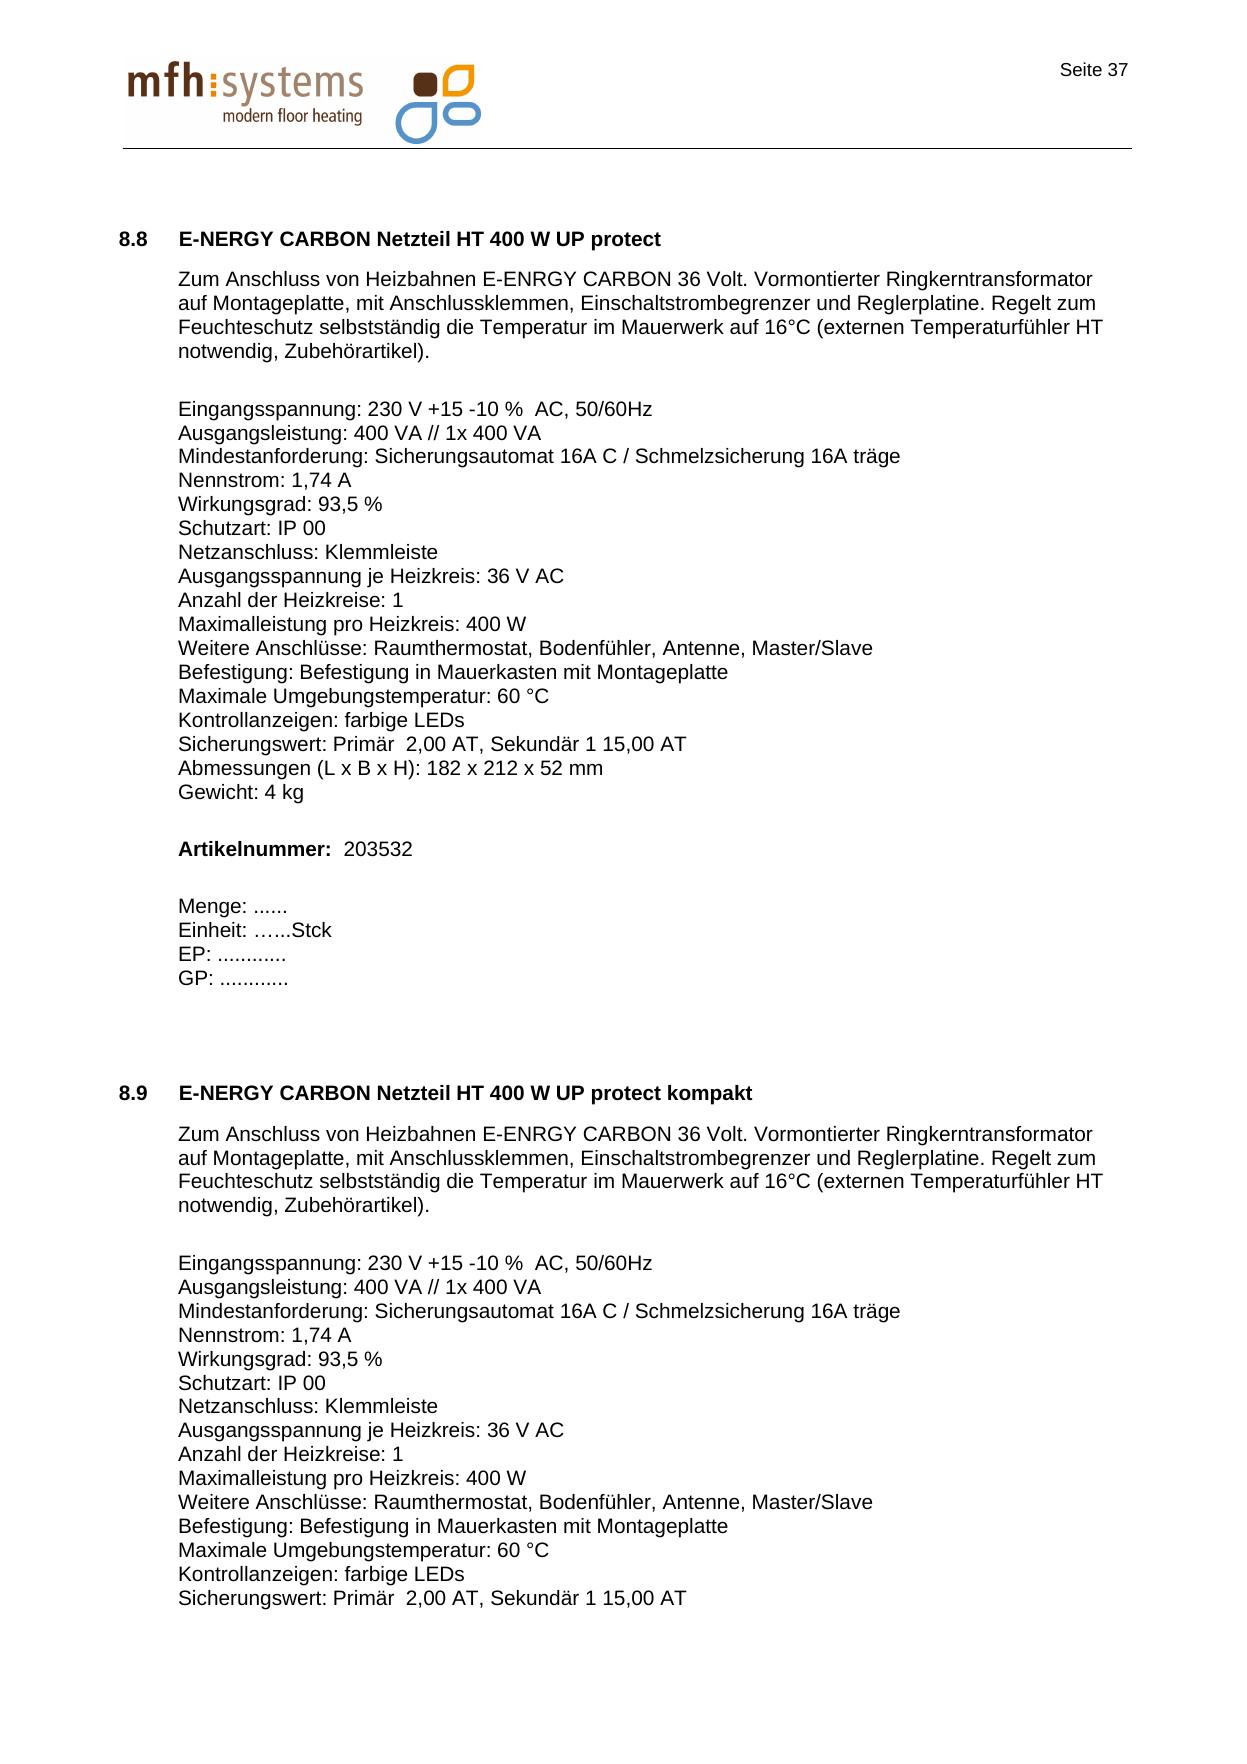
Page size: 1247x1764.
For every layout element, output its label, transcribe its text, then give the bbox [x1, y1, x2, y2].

text Zum Anschluss von Heizbahnen E-ENRGY CARBON 36 Volt. Vormontierter Ringkerntransformator auf Montageplatte, mit Anschlussklemmen, Einschaltstrombegrenzer und Reglerplatine. Regelt zum Feuchteschutz selbstständig die Temperatur im Mauerwerk auf 16°C (externen Temperaturfühler HT notwendig, Zubehörartikel). [178, 1121, 1128, 1217]
text Zum Anschluss von Heizbahnen E-ENRGY CARBON 36 Volt. Vormontierter Ringkerntransformator auf Montageplatte, mit Anschlussklemmen, Einschaltstrombegrenzer und Reglerplatine. Regelt zum Feuchteschutz selbstständig die Temperatur im Mauerwerk auf 16°C (externen Temperaturfühler HT notwendig, Zubehörartikel). [178, 267, 1128, 363]
picture [126, 58, 481, 148]
text Menge: ...... Einheit: …...Stck EP: ............ GP: ............ [178, 894, 1128, 990]
subtitle E-NERGY CARBON Netzteil HT 400 W UP protect kompakt [119, 1081, 1128, 1105]
subtitle E-NERGY CARBON Netzteil HT 400 W UP protect [119, 227, 1128, 251]
text Artikelnummer: 203532 [178, 837, 1128, 861]
